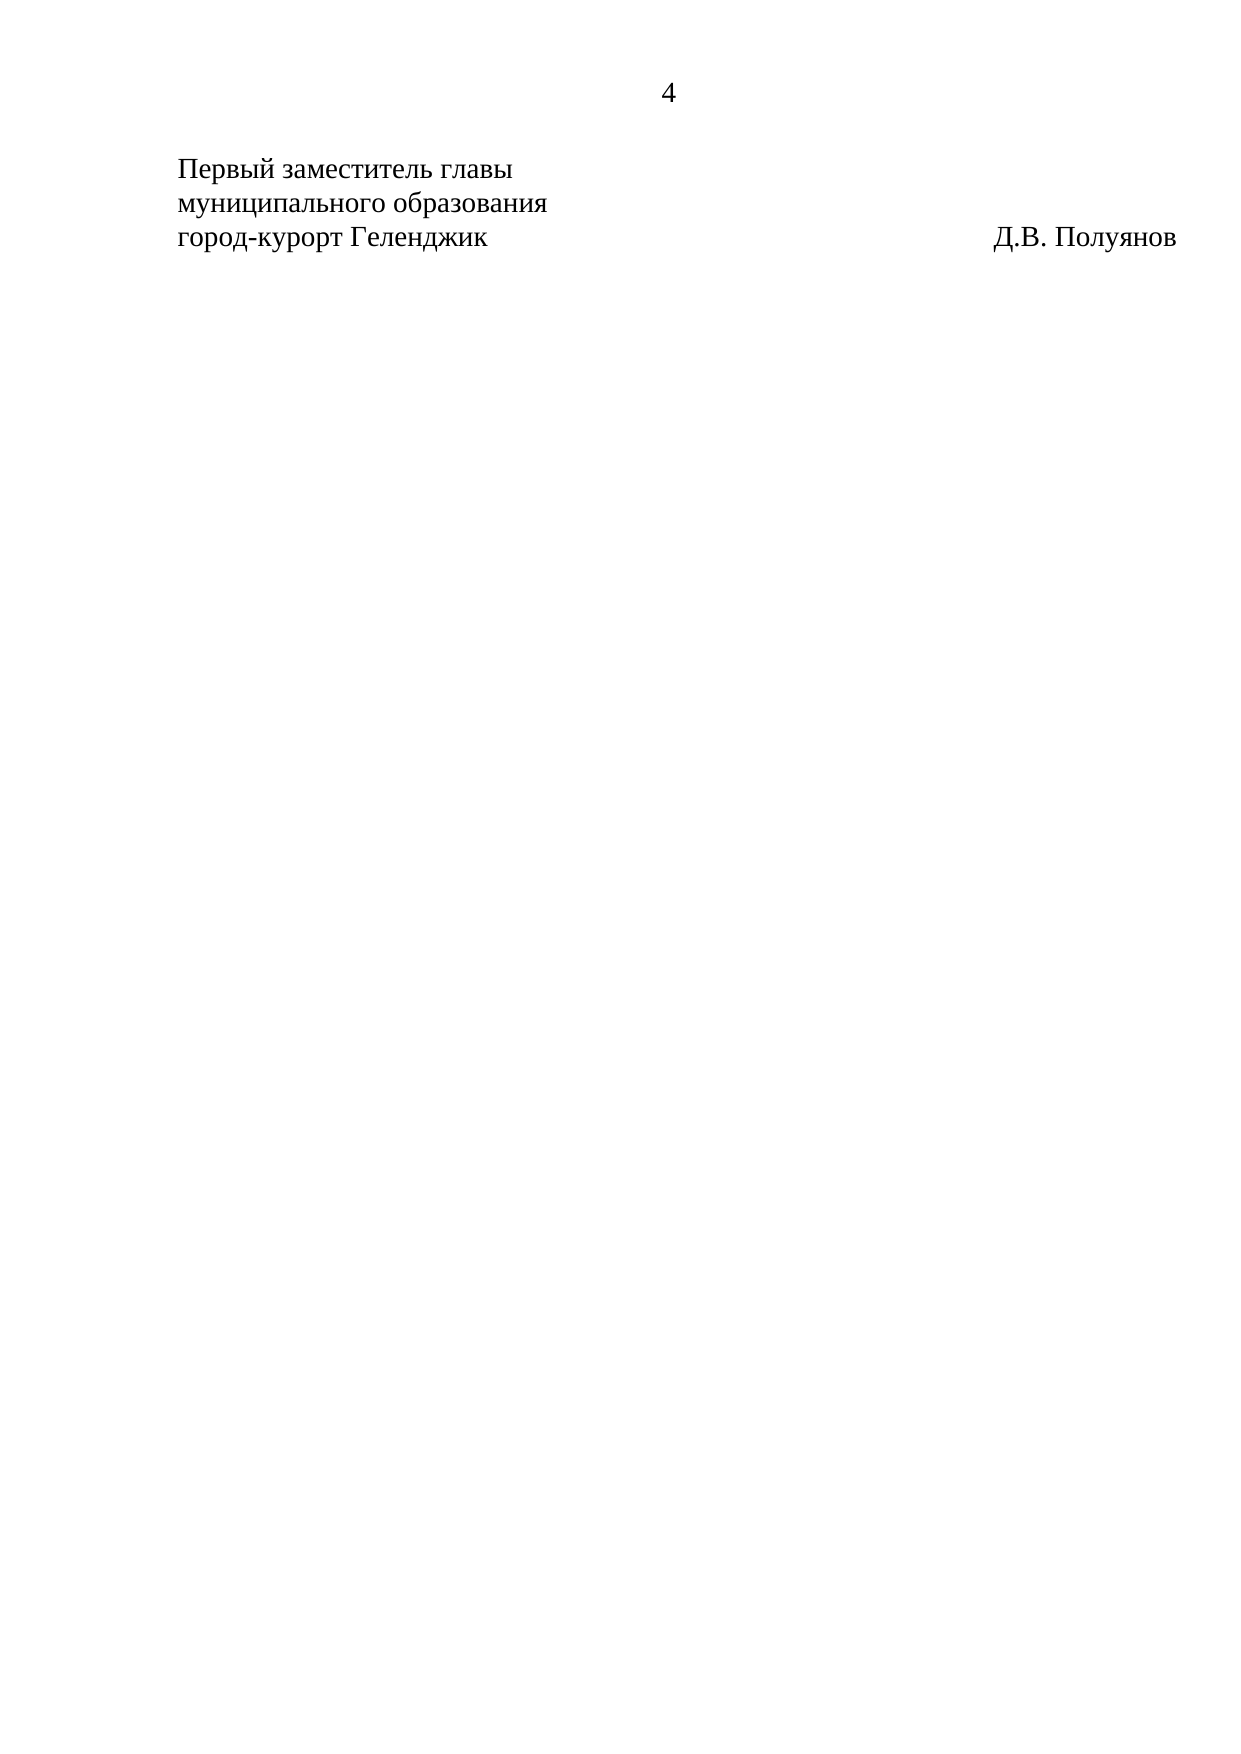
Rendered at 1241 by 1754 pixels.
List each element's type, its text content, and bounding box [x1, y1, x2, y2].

text Первый заместитель главы [177, 152, 1181, 185]
text город-курорт Геленджик Д.В. Полуянов [177, 219, 1181, 252]
text муниципального образования [177, 185, 1181, 219]
